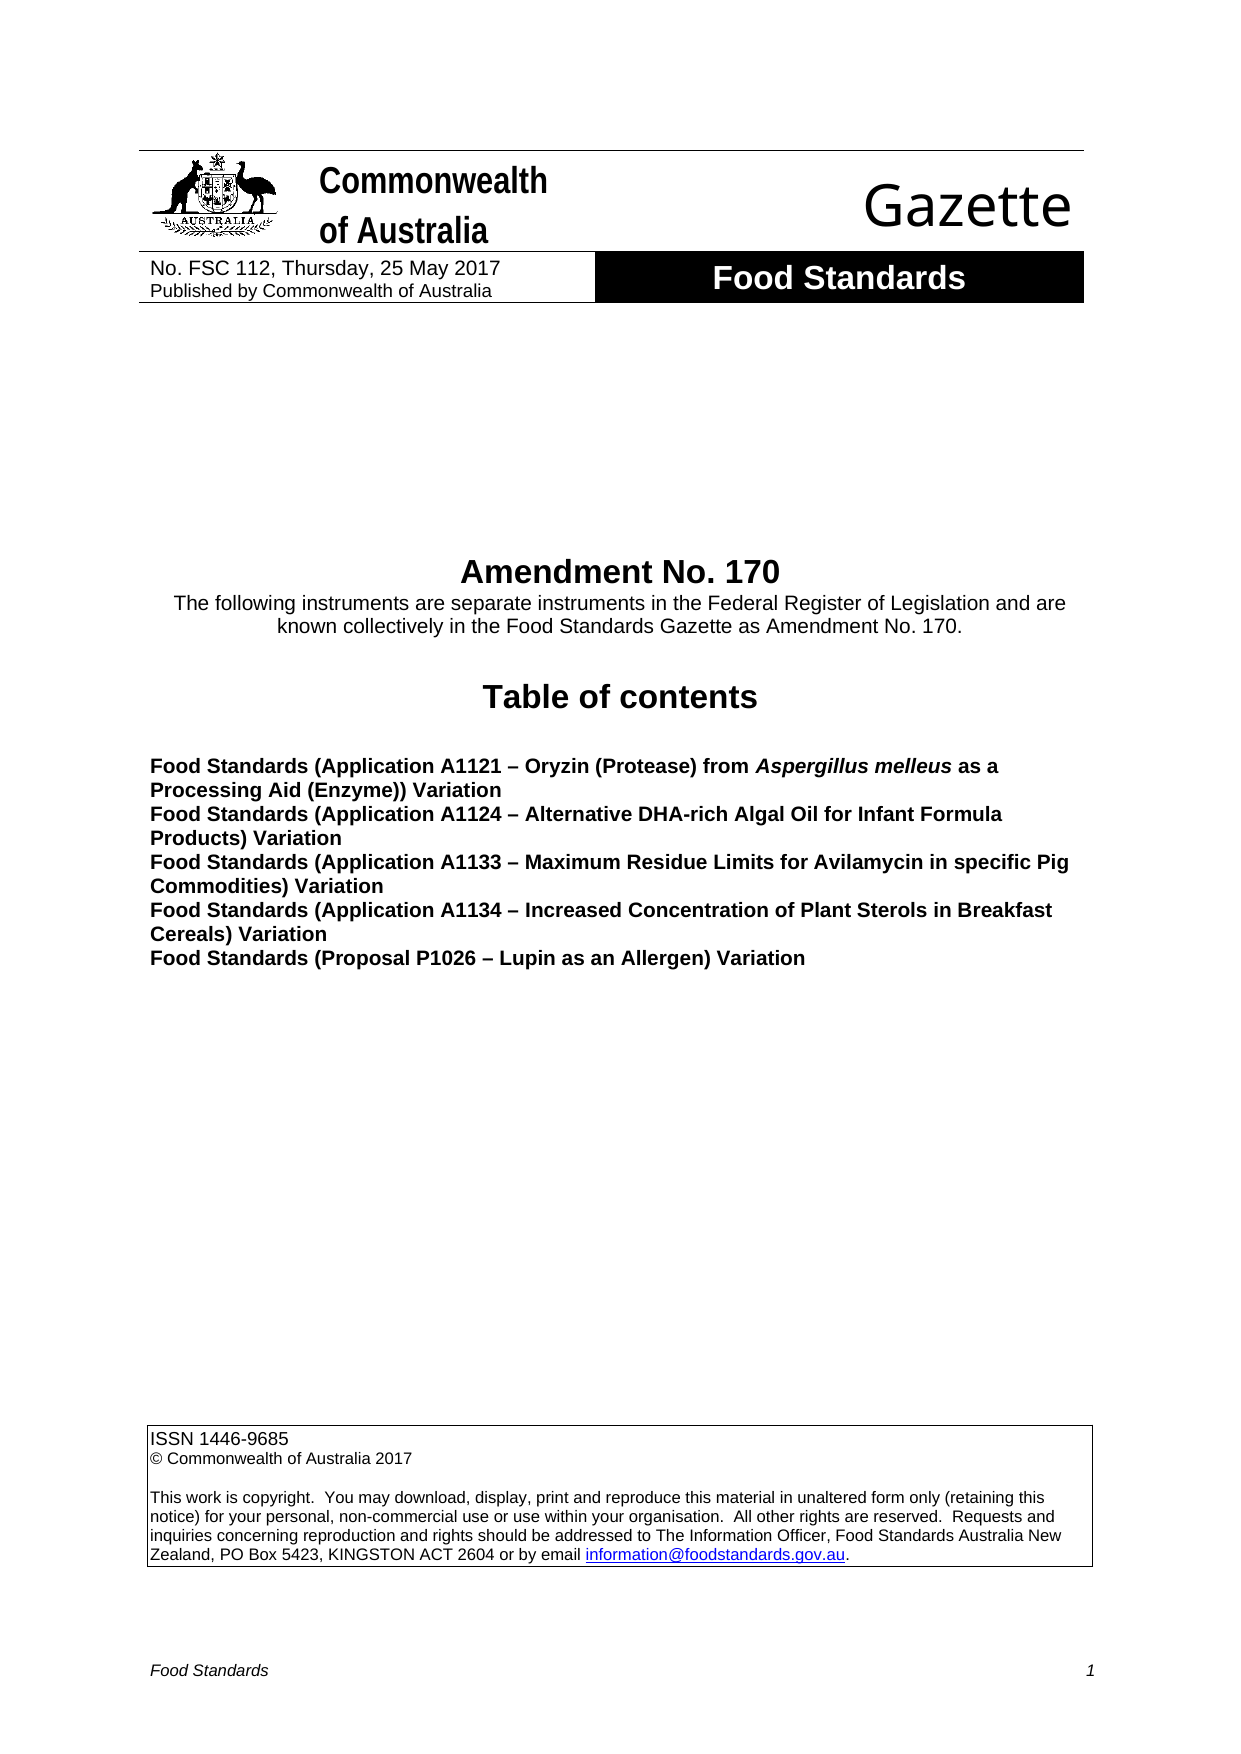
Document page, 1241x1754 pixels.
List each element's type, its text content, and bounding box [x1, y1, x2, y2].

text Food Standards (Proposal P1026 – Lupin as an Allergen) Variation [150, 945, 1090, 969]
table_header [139, 151, 308, 251]
text Food Standards (Application A1121 – Oryzin (Protease) from Aspergillus melleus as a Processing Aid (Enzyme)) Variation [150, 754, 1090, 802]
text Amendment No. 170 [150, 552, 1090, 590]
table_cell Food Standards [595, 252, 1084, 302]
table_cell No. FSC 112, Thursday, 25 May 2017 Published by Commonwealth of Australia [139, 252, 595, 302]
text © Commonwealth of Australia 2017 [150, 1449, 1090, 1468]
text ISSN 1446-9685 [148, 1426, 1092, 1449]
text Food Standards (Application A1134 – Increased Concentration of Plant Sterols in Breakfast Cereals) Variation [150, 897, 1090, 945]
picture [150, 151, 279, 239]
text This work is copyright. You may download, display, print and reproduce this material in unaltered form only (retaining this notice) for your personal, non-commercial use or use within your organisation. All other rights are reserved. Requests and inquiries concerning reproduction and rights should be addressed to The Information Officer, Food Standards Australia New Zealand, PO Box 5423, KINGSTON ACT 2604 or by email information@foodstandards.gov.au. [148, 1484, 1092, 1566]
text Food Standards (Application A1124 – Alternative DHA-rich Algal Oil for Infant Formula Products) Variation [150, 802, 1090, 849]
text Table of contents [150, 677, 1090, 715]
text Food Standards (Application A1133 – Maximum Residue Limits for Avilamycin in specific Pig Commodities) Variation [150, 849, 1090, 897]
table_header Gazette [595, 151, 1084, 251]
text The following instruments are separate instruments in the Federal Register of Legislation and are known collectively in the Food Standards Gazette as Amendment No. 170. [150, 590, 1090, 638]
table_header Commonwealth of Australia [308, 151, 595, 251]
